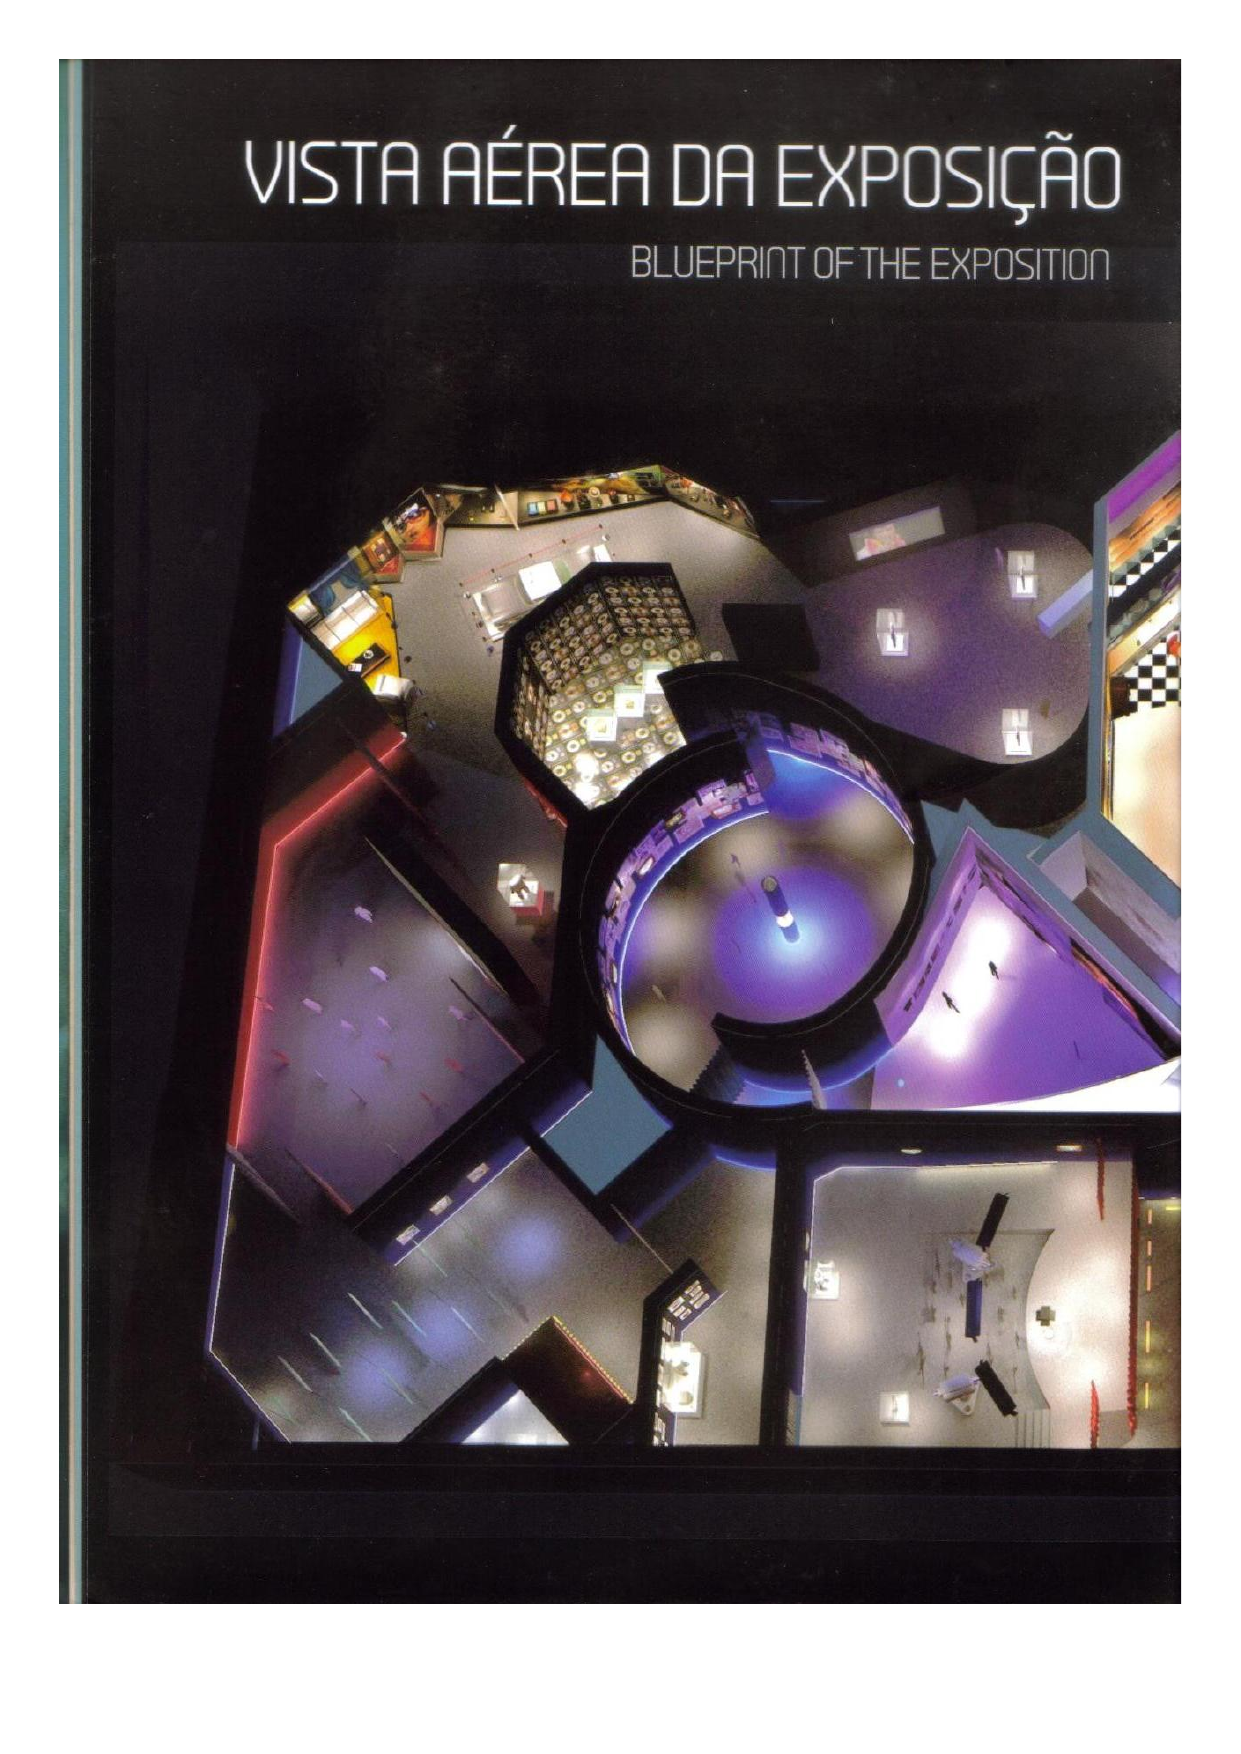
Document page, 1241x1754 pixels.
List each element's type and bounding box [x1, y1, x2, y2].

picture [59, 59, 1182, 1604]
